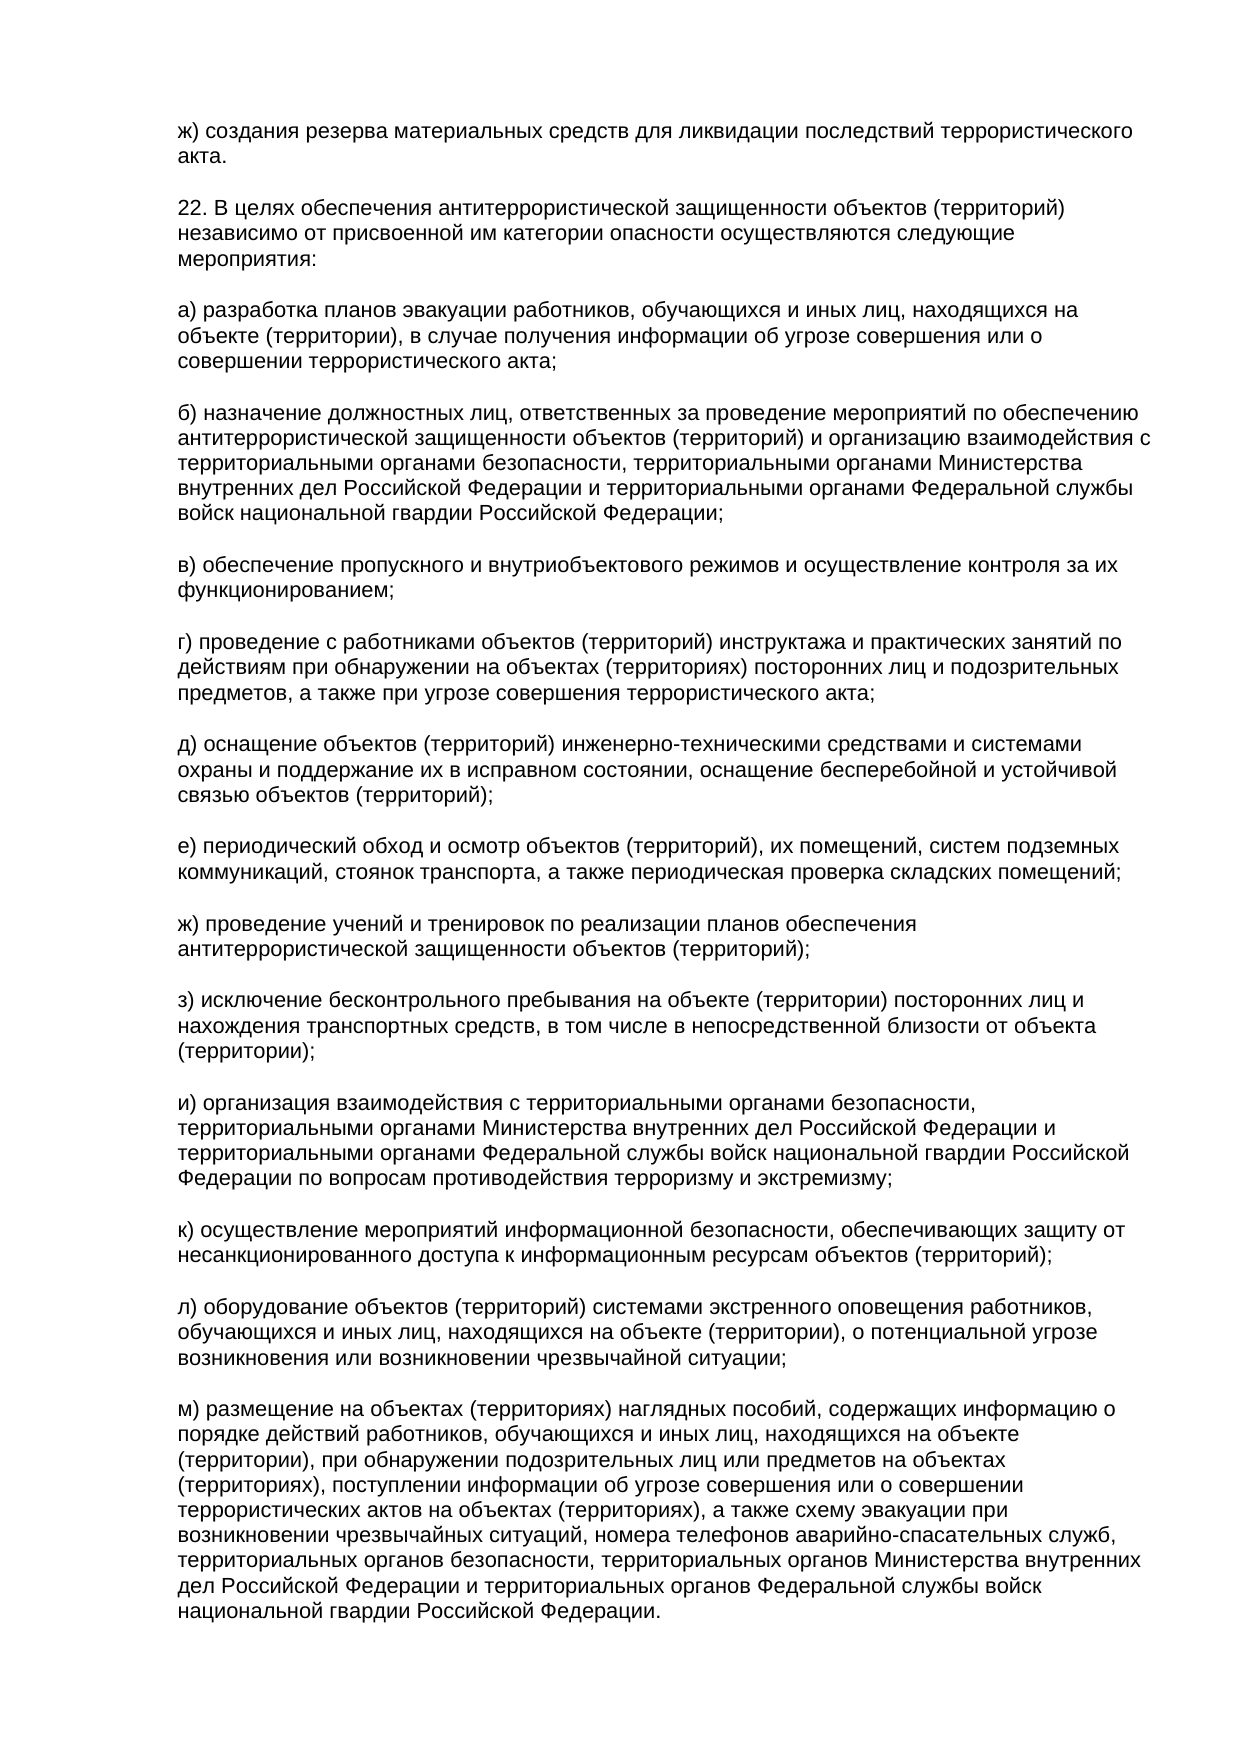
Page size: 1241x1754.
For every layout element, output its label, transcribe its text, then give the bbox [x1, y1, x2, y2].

text и) организация взаимодействия с территориальными органами безопасности, территориальными органами Министерства внутренних дел Российской Федерации и территориальными органами Федеральной службы войск национальной гвардии Российской Федерации по вопросам противодействия терроризму и экстремизму; [177, 1089, 1152, 1190]
text з) исключение бесконтрольного пребывания на объекте (территории) посторонних лиц и нахождения транспортных средств, в том числе в непосредственной близости от объекта (территории); [177, 987, 1152, 1063]
text 22. В целях обеспечения антитеррористической защищенности объектов (территорий) независимо от присвоенной им категории опасности осуществляются следующие мероприятия: [177, 195, 1152, 271]
text б) назначение должностных лиц, ответственных за проведение мероприятий по обеспечению антитеррористической защищенности объектов (территорий) и организацию взаимодействия с территориальными органами безопасности, территориальными органами Министерства внутренних дел Российской Федерации и территориальными органами Федеральной службы войск национальной гвардии Российской Федерации; [177, 399, 1152, 526]
text в) обеспечение пропускного и внутриобъектового режимов и осуществление контроля за их функционированием; [177, 552, 1152, 602]
text к) осуществление мероприятий информационной безопасности, обеспечивающих защиту от несанкционированного доступа к информационным ресурсам объектов (территорий); [177, 1217, 1152, 1267]
text г) проведение с работниками объектов (территорий) инструктажа и практических занятий по действиям при обнаружении на объектах (территориях) посторонних лиц и подозрительных предметов, а также при угрозе совершения террористического акта; [177, 629, 1152, 705]
text м) размещение на объектах (территориях) наглядных пособий, содержащих информацию о порядке действий работников, обучающихся и иных лиц, находящихся на объекте (территории), при обнаружении подозрительных лиц или предметов на объектах (территориях), поступлении информации об угрозе совершения или о совершении террористических актов на объектах (территориях), а также схему эвакуации при возникновении чрезвычайных ситуаций, номера телефонов аварийно-спасательных служб, территориальных органов безопасности, территориальных органов Министерства внутренних дел Российской Федерации и территориальных органов Федеральной службы войск национальной гвардии Российской Федерации. [177, 1396, 1152, 1623]
text а) разработка планов эвакуации работников, обучающихся и иных лиц, находящихся на объекте (территории), в случае получения информации об угрозе совершения или о совершении террористического акта; [177, 297, 1152, 373]
text е) периодический обход и осмотр объектов (территорий), их помещений, систем подземных коммуникаций, стоянок транспорта, а также периодическая проверка складских помещений; [177, 833, 1152, 884]
text ж) создания резерва материальных средств для ликвидации последствий террористического акта. [177, 118, 1152, 168]
text ж) проведение учений и тренировок по реализации планов обеспечения антитеррористической защищенности объектов (территорий); [177, 910, 1152, 961]
text л) оборудование объектов (территорий) системами экстренного оповещения работников, обучающихся и иных лиц, находящихся на объекте (территории), о потенциальной угрозе возникновения или возникновении чрезвычайной ситуации; [177, 1294, 1152, 1369]
text д) оснащение объектов (территорий) инженерно-техническими средствами и системами охраны и поддержание их в исправном состоянии, оснащение бесперебойной и устойчивой связью объектов (территорий); [177, 731, 1152, 807]
